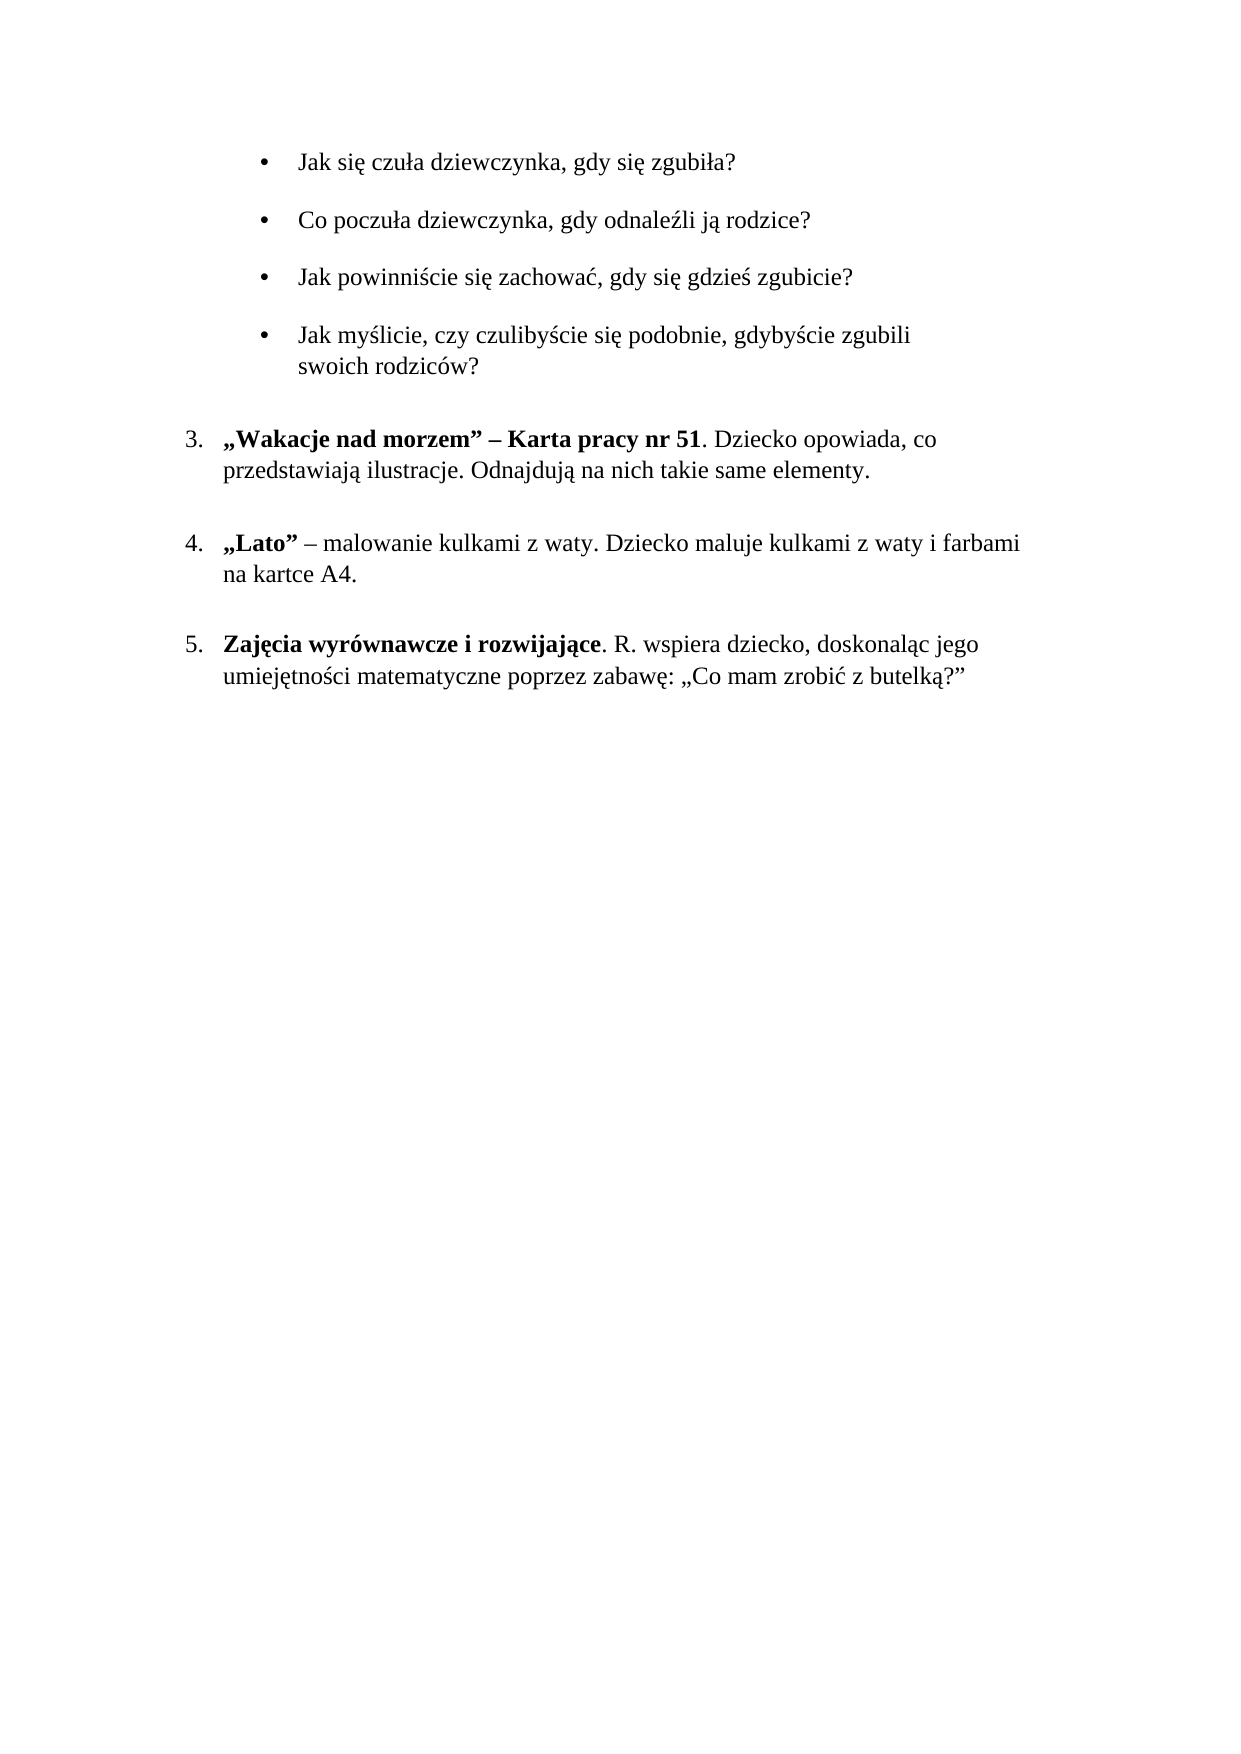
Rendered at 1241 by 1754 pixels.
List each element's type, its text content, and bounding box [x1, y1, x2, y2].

list Jak myślicie, czy czulibyście się podobnie, gdybyście zgubili swoich rodziców? [260, 320, 987, 380]
list Co poczuła dziewczynka, gdy odnaleźli ją rodzice? [260, 205, 1090, 234]
list Jak powinniście się zachować, gdy się gdzieś zgubicie? [260, 262, 1090, 291]
list „Lato” – malowanie kulkami z waty. Dziecko maluje kulkami z waty i farbami na kartce A4. [185, 528, 1050, 588]
list „Wakacje nad morzem” – Karta pracy nr 51. Dziecko opowiada, co przedstawiają ilustracje. Odnajdują na nich takie same elementy. [185, 424, 1079, 484]
list Jak się czuła dziewczynka, gdy się zgubiła? [260, 147, 1090, 176]
list Zajęcia wyrównawcze i rozwijające. R. wspiera dziecko, doskonaląc jego umiejętności matematyczne poprzez zabawę: „Co mam zrobić z butelką?” [185, 629, 979, 690]
